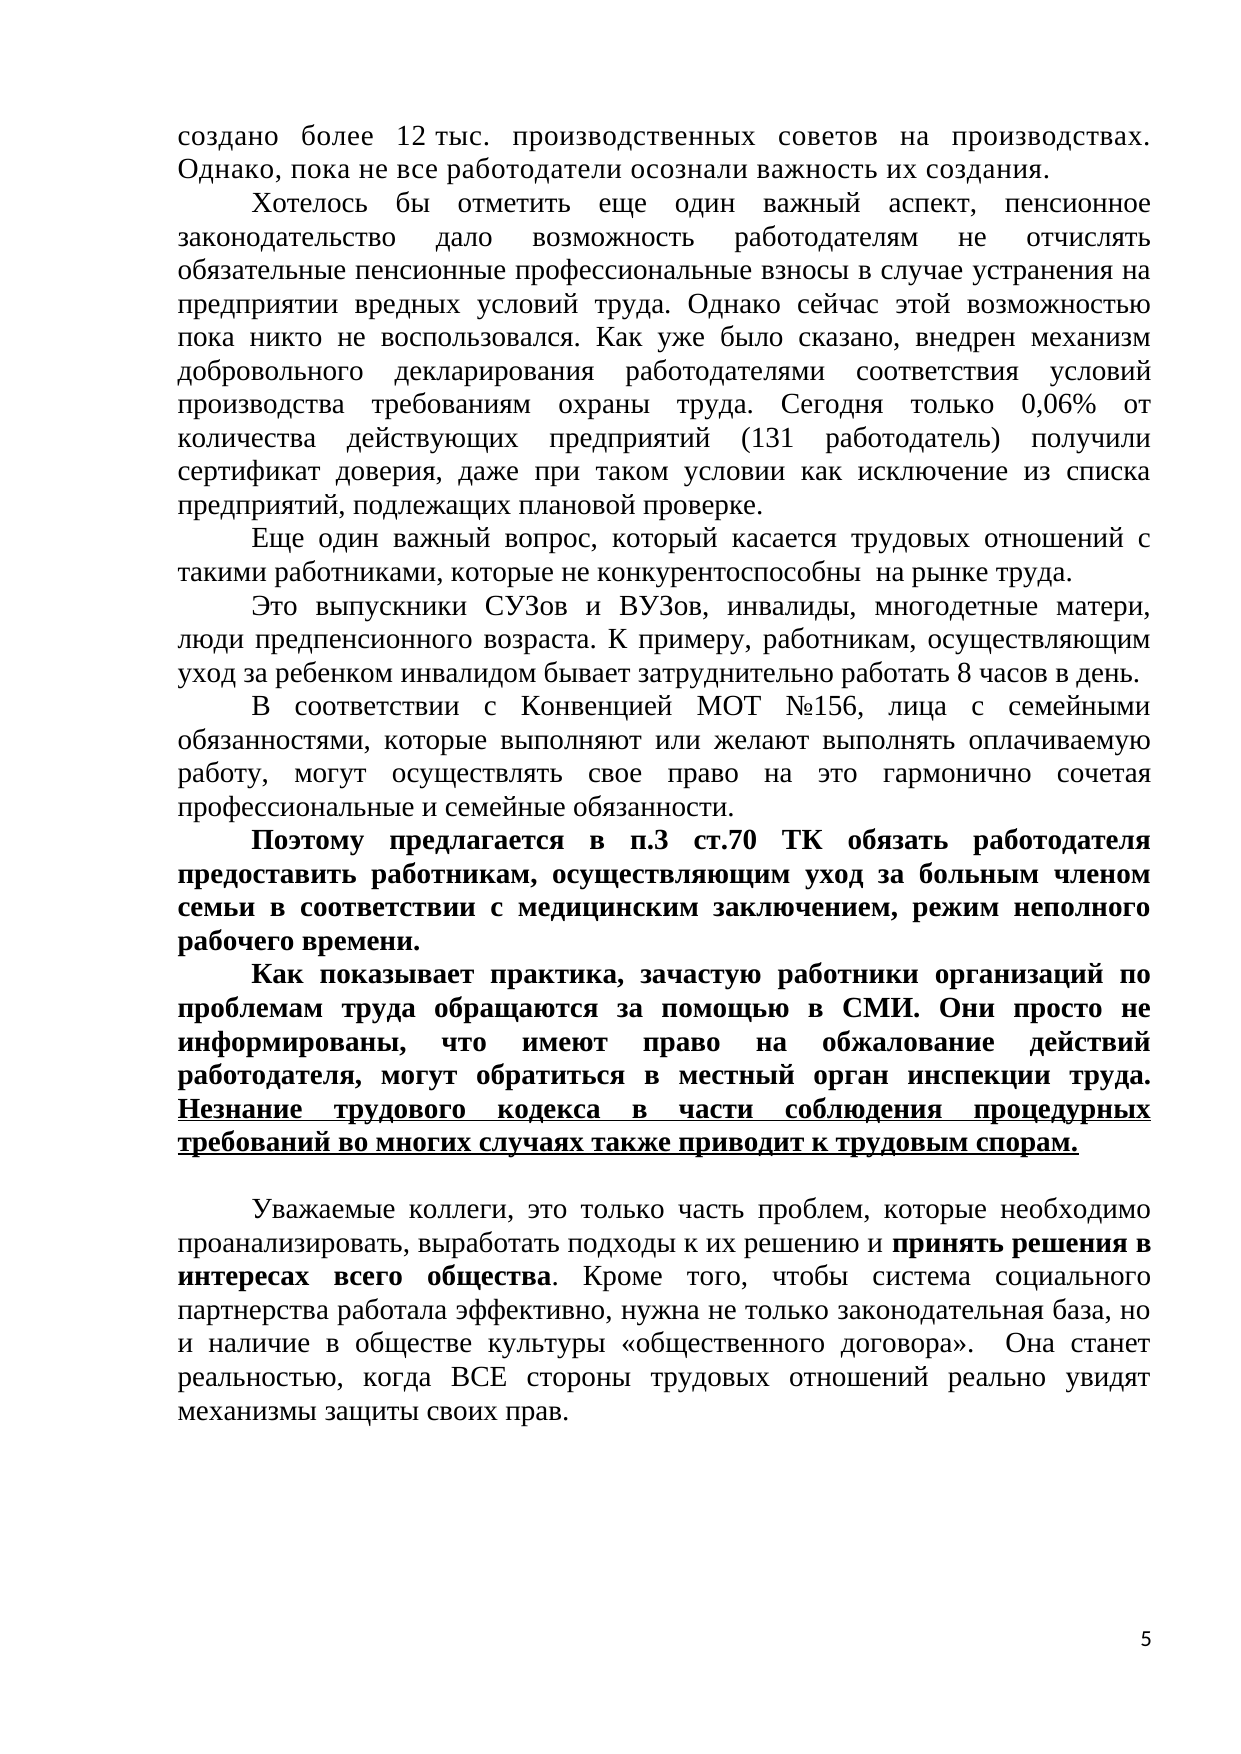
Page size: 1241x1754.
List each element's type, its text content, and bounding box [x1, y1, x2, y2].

text В соответствии с Конвенцией МОТ №156, лица с семейными обязанностями, которые выполняют или желают выполнять оплачиваемую работу, могут осуществлять свое право на это гармонично сочетая профессиональные и семейные обязанности. [177, 688, 1152, 822]
text Еще один важный вопрос, который касается трудовых отношений с такими работниками, которые не конкурентоспособны на рынке труда. [177, 521, 1152, 588]
text Уважаемые коллеги, это только часть проблем, которые необходимо проанализировать, выработать подходы к их решению и принять решения в интересах всего общества. Кроме того, чтобы система социального партнерства работала эффективно, нужна не только законодательная база, но и наличие в обществе культуры «общественного договора». Она станет реальностью, когда ВСЕ стороны трудовых отношений реально увидят механизмы защиты своих прав. [177, 1191, 1152, 1426]
text Хотелось бы отметить еще один важный аспект, пенсионное законодательство дало возможность работодателям не отчислять обязательные пенсионные профессиональные взносы в случае устранения на предприятии вредных условий труда. Однако сейчас этой возможностью пока никто не воспользовался. Как уже было сказано, внедрен механизм добровольного декларирования работодателями соответствия условий производства требованиям охраны труда. Сегодня только 0,06% от количества действующих предприятий (131 работодатель) получили сертификат доверия, даже при таком условии как исключение из списка предприятий, подлежащих плановой проверке. [177, 185, 1152, 521]
text Как показывает практика, зачастую работники организаций по проблемам труда обращаются за помощью в СМИ. Они просто не информированы, что имеют право на обжалование действий работодателя, могут обратиться в местный орган инспекции труда. Незнание трудового кодекса в части соблюдения процедурных требований во многих случаях также приводит к трудовым спорам. [177, 957, 1152, 1158]
text Это выпускники СУЗов и ВУЗов, инвалиды, многодетные матери, люди предпенсионного возраста. К примеру, работникам, осуществляющим уход за ребенком инвалидом бывает затруднительно работать 8 часов в день. [177, 588, 1152, 688]
text Поэтому предлагается в п.3 ст.70 ТК обязать работодателя предоставить работникам, осуществляющим уход за больным членом семьи в соответствии с медицинским заключением, режим неполного рабочего времени. [177, 822, 1152, 957]
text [177, 118, 1152, 185]
